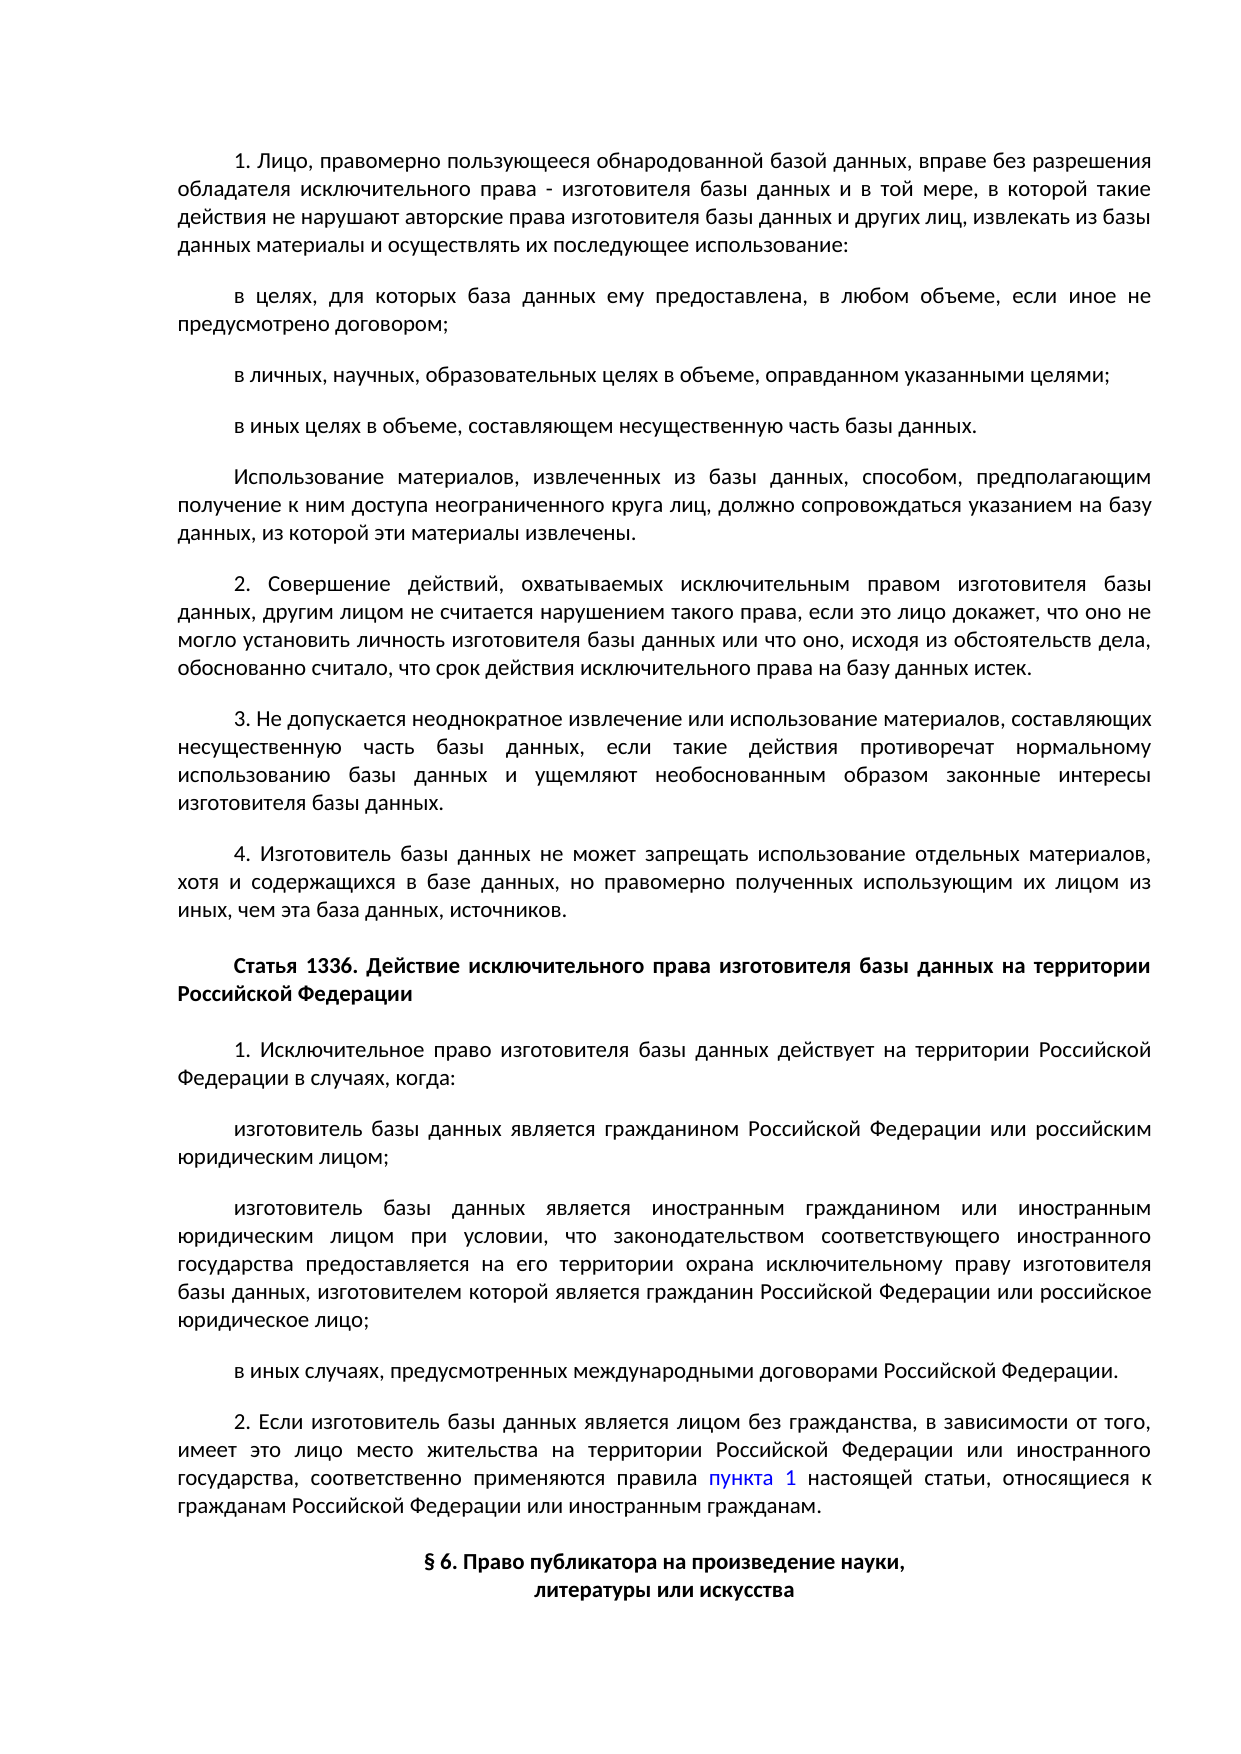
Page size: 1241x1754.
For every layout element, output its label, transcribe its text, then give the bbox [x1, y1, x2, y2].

text изготовитель базы данных является иностранным гражданином или иностранным юридическим лицом при условии, что законодательством соответствующего иностранного государства предоставляется на его территории охрана исключительному праву изготовителя базы данных, изготовителем которой является гражданин Российской Федерации или российское юридическое лицо; [177, 1193, 1152, 1333]
text 1. Исключительное право изготовителя базы данных действует на территории Российской Федерации в случаях, когда: [177, 1035, 1152, 1091]
text в иных целях в объеме, составляющем несущественную часть базы данных. [177, 411, 1152, 439]
text 2. Если изготовитель базы данных является лицом без гражданства, в зависимости от того, имеет это лицо место жительства на территории Российской Федерации или иностранного государства, соответственно применяются правила пункта 1 настоящей статьи, относящиеся к гражданам Российской Федерации или иностранным гражданам. [177, 1407, 1152, 1519]
title § 6. Право публикатора на произведение науки, [177, 1547, 1152, 1575]
text 1. Лицо, правомерно пользующееся обнародованной базой данных, вправе без разрешения обладателя исключительного права - изготовителя базы данных и в той мере, в которой такие действия не нарушают авторские права изготовителя базы данных и других лиц, извлекать из базы данных материалы и осуществлять их последующее использование: [177, 146, 1152, 258]
text изготовитель базы данных является гражданином Российской Федерации или российским юридическим лицом; [177, 1114, 1152, 1170]
text в личных, научных, образовательных целях в объеме, оправданном указанными целями; [177, 360, 1152, 388]
text Использование материалов, извлеченных из базы данных, способом, предполагающим получение к ним доступа неограниченного круга лиц, должно сопровождаться указанием на базу данных, из которой эти материалы извлечены. [177, 462, 1152, 546]
title Статья 1336. Действие исключительного права изготовителя базы данных на территории Российской Федерации [177, 951, 1152, 1007]
text в целях, для которых база данных ему предоставлена, в любом объеме, если иное не предусмотрено договором; [177, 281, 1152, 337]
text 4. Изготовитель базы данных не может запрещать использование отдельных материалов, хотя и содержащихся в базе данных, но правомерно полученных использующим их лицом из иных, чем эта база данных, источников. [177, 839, 1152, 923]
title литературы или искусства [177, 1575, 1152, 1603]
text 2. Совершение действий, охватываемых исключительным правом изготовителя базы данных, другим лицом не считается нарушением такого права, если это лицо докажет, что оно не могло установить личность изготовителя базы данных или что оно, исходя из обстоятельств дела, обоснованно считало, что срок действия исключительного права на базу данных истек. [177, 569, 1152, 681]
text в иных случаях, предусмотренных международными договорами Российской Федерации. [177, 1356, 1152, 1384]
text 3. Не допускается неоднократное извлечение или использование материалов, составляющих несущественную часть базы данных, если такие действия противоречат нормальному использованию базы данных и ущемляют необоснованным образом законные интересы изготовителя базы данных. [177, 704, 1152, 816]
